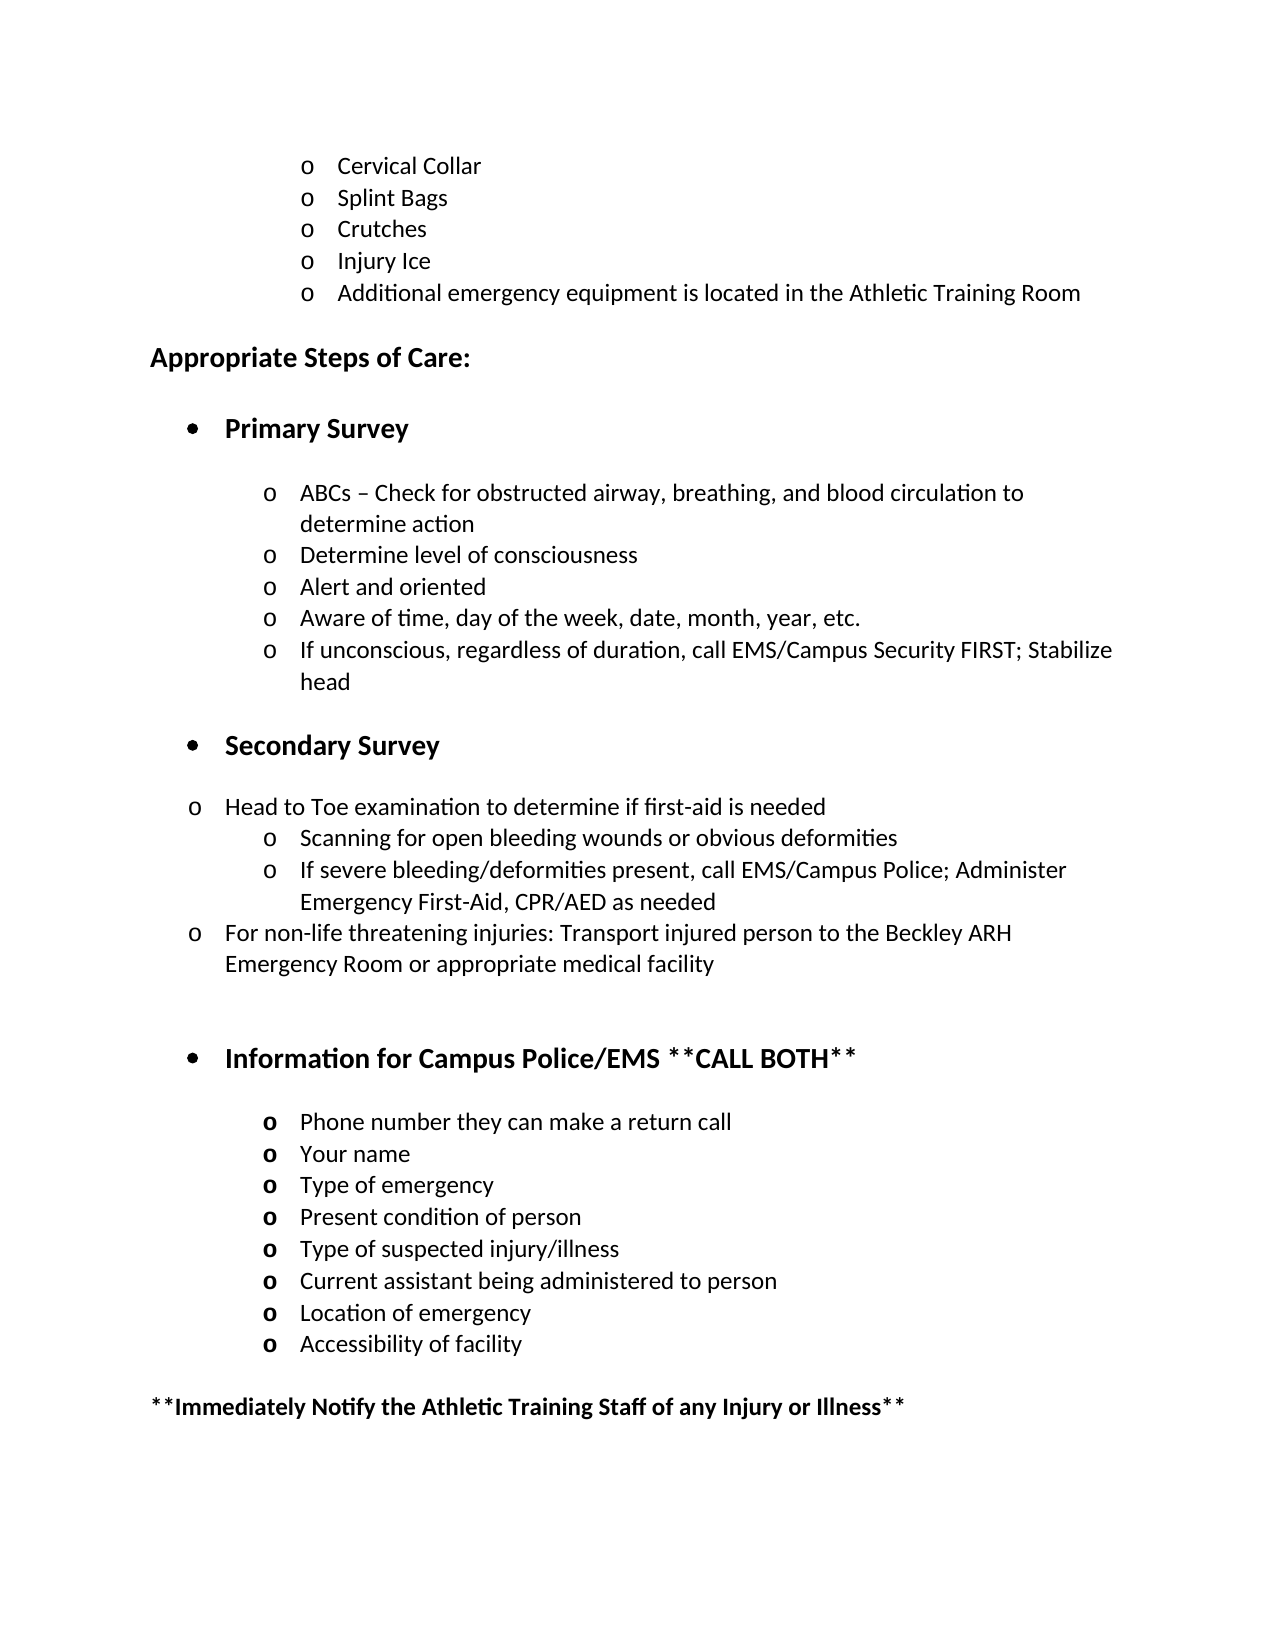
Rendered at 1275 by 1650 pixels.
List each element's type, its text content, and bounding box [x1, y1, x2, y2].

list Aware of time, day of the week, date, month, year, etc. [262, 603, 1125, 634]
list Splint Bags [300, 182, 1125, 213]
list Phone number they can make a return call [262, 1106, 1125, 1138]
list Primary Survey [187, 411, 1125, 446]
list Secondary Survey [187, 727, 1125, 763]
list Determine level of consciousness [262, 539, 1125, 571]
list Present condition of person [262, 1201, 1125, 1233]
text Appropriate Steps of Care: [150, 339, 1125, 375]
list Your name [262, 1138, 1125, 1170]
list Information for Campus Police/EMS **CALL BOTH** [187, 1040, 1125, 1076]
list Scanning for open bleeding wounds or obvious deformities [262, 823, 1125, 854]
list Accessibility of facility [262, 1328, 1125, 1360]
list For non-life threatening injuries: Transport injured person to the Beckley ARH Emergency Room or appropriate medical facility [187, 917, 1125, 979]
list Location of emergency [262, 1297, 1125, 1328]
list Type of emergency [262, 1170, 1125, 1201]
list Current assistant being administered to person [262, 1265, 1125, 1297]
list Additional emergency equipment is located in the Athletic Training Room [300, 277, 1125, 309]
list Type of suspected injury/illness [262, 1233, 1125, 1265]
list If unconscious, regardless of duration, call EMS/Campus Security FIRST; Stabilize head [262, 634, 1125, 697]
list Crutches [300, 213, 1125, 245]
list Alert and oriented [262, 571, 1125, 603]
list If severe bleeding/deformities present, call EMS/Campus Police; Administer Emergency First-Aid, CPR/AED as needed [262, 854, 1125, 917]
list Cervical Collar [300, 150, 1125, 182]
list ABCs – Check for obstructed airway, breathing, and blood circulation to determine action [262, 477, 1125, 539]
list Injury Ice [300, 245, 1125, 277]
text **Immediately Notify the Athletic Training Staff of any Injury or Illness** [150, 1391, 1125, 1421]
list Head to Toe examination to determine if first-aid is needed [187, 791, 1125, 823]
